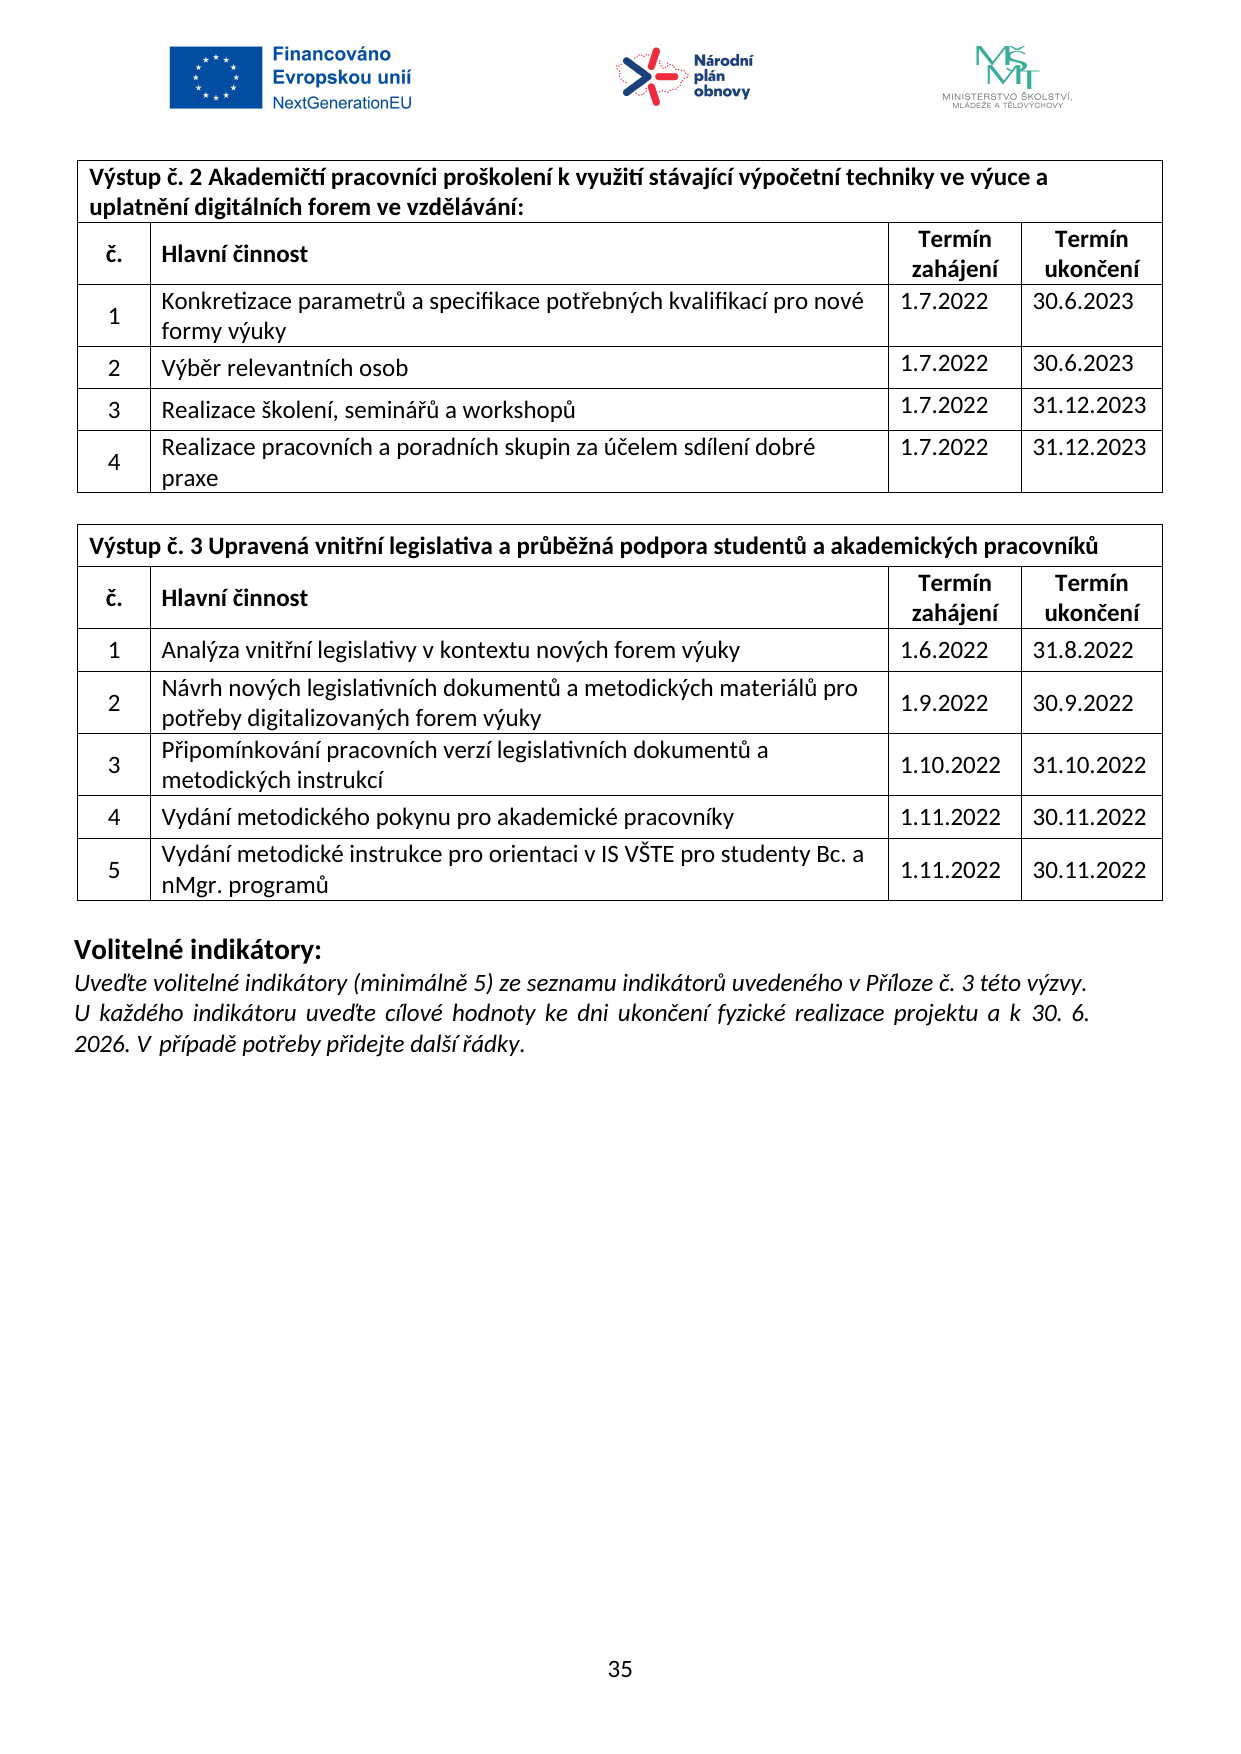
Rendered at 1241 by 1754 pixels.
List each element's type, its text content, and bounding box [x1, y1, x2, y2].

table_cell Termín zahájení [889, 223, 1021, 284]
table_cell Realizace školení, seminářů a workshopů [151, 389, 888, 430]
table_cell 1 [78, 285, 150, 346]
table_cell č. [78, 223, 150, 284]
table_cell 31.10.2022 [1022, 734, 1162, 795]
table_cell 1.7.2022 [889, 431, 1021, 492]
table_cell 4 [78, 431, 150, 492]
table_cell 30.6.2023 [1022, 285, 1162, 346]
table_cell Hlavní činnost [151, 567, 888, 628]
table_cell 4 [78, 796, 150, 838]
table_cell Připomínkování pracovních verzí legislativních dokumentů a metodických instrukcí [151, 734, 888, 795]
table_cell Konkretizace parametrů a specifikace potřebných kvalifikací pro nové formy výuky [151, 285, 888, 346]
table_cell 30.11.2022 [1022, 796, 1162, 838]
table_cell Vydání metodického pokynu pro akademické pracovníky [151, 796, 888, 838]
table_header Výstup č. 2 Akademičtí pracovníci proškolení k využití stávající výpočetní techniky ve výuce a uplatnění digitálních forem ve vzdělávání: [78, 161, 1162, 222]
table_cell 1.7.2022 [889, 389, 1021, 430]
table_cell Termín ukončení [1022, 567, 1162, 628]
text Uveďte volitelné indikátory (minimálně 5) ze seznamu indikátorů uvedeného v Příloze č. 3 této výzvy. U každého indikátoru uveďte cílové hodnoty ke dni ukončení fyzické realizace projektu a k 30. 6. 2026. V případě potřeby přidejte další řádky. [74, 967, 1092, 1058]
table_cell 2 [78, 347, 150, 388]
table_cell 30.9.2022 [1022, 672, 1162, 733]
table_cell 1 [78, 629, 150, 671]
table_cell 31.12.2023 [1022, 389, 1162, 430]
picture [161, 41, 428, 113]
table_header Výstup č. 3 Upravená vnitřní legislativa a průběžná podpora studentů a akademických pracovníků [78, 525, 1162, 566]
picture [607, 41, 766, 113]
table_cell Vydání metodické instrukce pro orientaci v IS VŠTE pro studenty Bc. a nMgr. programů [151, 839, 888, 900]
table_cell 5 [78, 839, 150, 900]
table_cell Návrh nových legislativních dokumentů a metodických materiálů pro potřeby digitalizovaných forem výuky [151, 672, 888, 733]
table_cell Termín zahájení [889, 567, 1021, 628]
table_cell č. [78, 567, 150, 628]
table_cell Realizace pracovních a poradních skupin za účelem sdílení dobré praxe [151, 431, 888, 492]
table_cell Analýza vnitřní legislativy v kontextu nových forem výuky [151, 629, 888, 671]
table_cell 1.7.2022 [889, 347, 1021, 388]
table_cell 3 [78, 389, 150, 430]
table_cell 31.8.2022 [1022, 629, 1162, 671]
table_cell Termín ukončení [1022, 223, 1162, 284]
table_cell 1.9.2022 [889, 672, 1021, 733]
table_cell 30.11.2022 [1022, 839, 1162, 900]
table_cell 30.6.2023 [1022, 347, 1162, 388]
table_cell 1.10.2022 [889, 734, 1021, 795]
table_cell 3 [78, 734, 150, 795]
table_cell 1.7.2022 [889, 285, 1021, 346]
table_cell 31.12.2023 [1022, 431, 1162, 492]
table_cell 2 [78, 672, 150, 733]
picture [936, 41, 1079, 113]
table_cell Výběr relevantních osob [151, 347, 888, 388]
text Volitelné indikátory: [74, 931, 1092, 967]
table_cell 1.11.2022 [889, 796, 1021, 838]
table_cell Hlavní činnost [151, 223, 888, 284]
table_cell 1.11.2022 [889, 839, 1021, 900]
table_cell 1.6.2022 [889, 629, 1021, 671]
